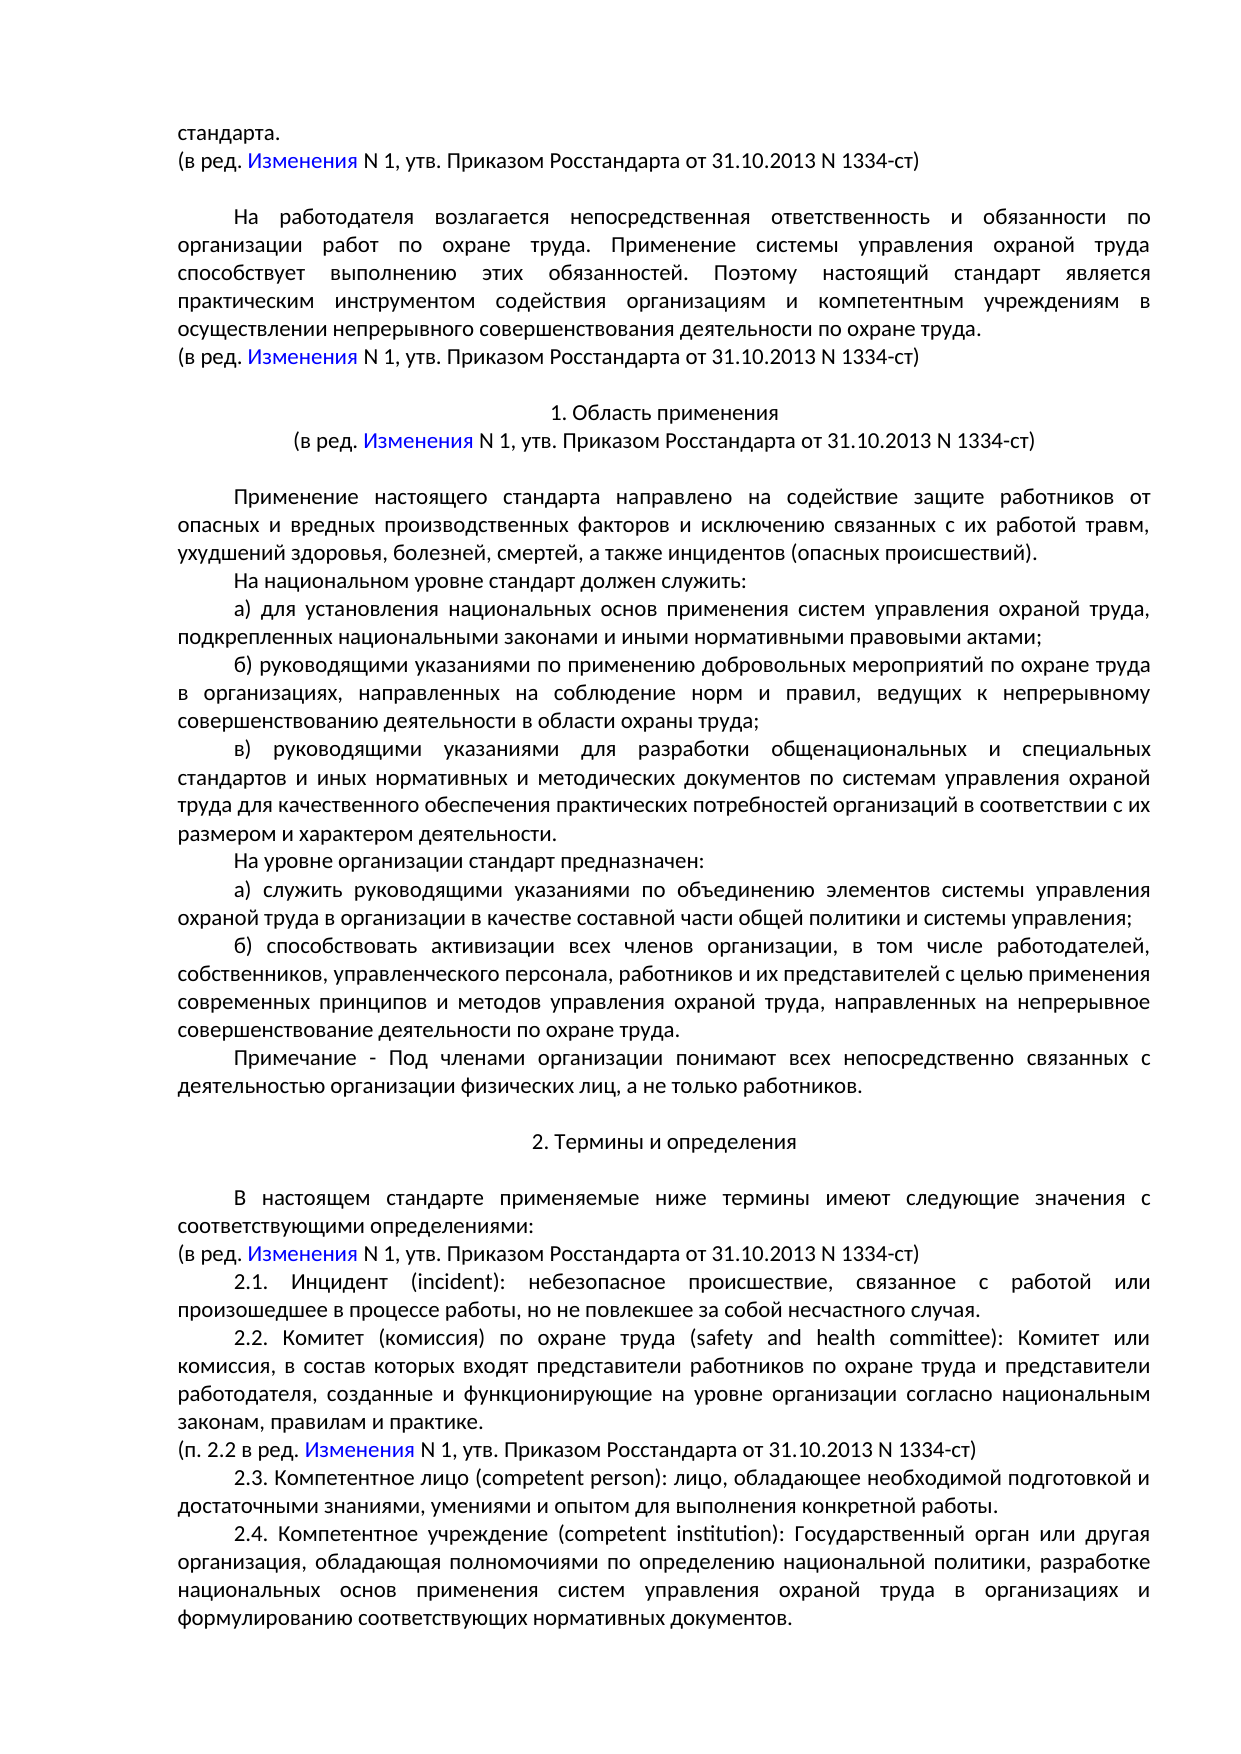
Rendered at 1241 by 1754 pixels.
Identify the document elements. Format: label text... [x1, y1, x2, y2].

text а) для установления национальных основ применения систем управления охраной труда, подкрепленных национальными законами и иными нормативными правовыми актами; [177, 594, 1152, 651]
text 2.2. Комитет (комиссия) по охране труда (safety and health committee): Комитет или комиссия, в состав которых входят представители работников по охране труда и представители работодателя, созданные и функционирующие на уровне организации согласно национальным законам, правилам и практике. [177, 1323, 1152, 1435]
text (в ред. Изменения N 1, утв. Приказом Росстандарта от 31.10.2013 N 1334-ст) [177, 1239, 1152, 1267]
text 2.1. Инцидент (incident): небезопасное происшествие, связанное с работой или произошедшее в процессе работы, но не повлекшее за собой несчастного случая. [177, 1267, 1152, 1323]
text (в ред. Изменения N 1, утв. Приказом Росстандарта от 31.10.2013 N 1334-ст) [177, 342, 1152, 370]
text В настоящем стандарте применяемые ниже термины имеют следующие значения с соответствующими определениями: [177, 1183, 1152, 1239]
text На уровне организации стандарт предназначен: [177, 847, 1152, 875]
text в) руководящими указаниями для разработки общенациональных и специальных стандартов и иных нормативных и методических документов по системам управления охраной труда для качественного обеспечения практических потребностей организаций в соответствии с их размером и характером деятельности. [177, 734, 1152, 847]
text 2. Термины и определения [177, 1127, 1152, 1155]
text На работодателя возлагается непосредственная ответственность и обязанности по организации работ по охране труда. Применение системы управления охраной труда способствует выполнению этих обязанностей. Поэтому настоящий стандарт является практическим инструментом содействия организациям и компетентным учреждениям в осуществлении непрерывного совершенствования деятельности по охране труда. [177, 202, 1152, 342]
text 1. Область применения [177, 398, 1152, 426]
text 2.4. Компетентное учреждение (competent institution): Государственный орган или другая организация, обладающая полномочиями по определению национальной политики, разработке национальных основ применения систем управления охраной труда в организациях и формулированию соответствующих нормативных документов. [177, 1519, 1152, 1631]
text Применение настоящего стандарта направлено на содействие защите работников от опасных и вредных производственных факторов и исключению связанных с их работой травм, ухудшений здоровья, болезней, смертей, а также инцидентов (опасных происшествий). [177, 482, 1152, 566]
text На национальном уровне стандарт должен служить: [177, 566, 1152, 594]
text б) способствовать активизации всех членов организации, в том числе работодателей, собственников, управленческого персонала, работников и их представителей с целью применения современных принципов и методов управления охраной труда, направленных на непрерывное совершенствование деятельности по охране труда. [177, 931, 1152, 1043]
text (в ред. Изменения N 1, утв. Приказом Росстандарта от 31.10.2013 N 1334-ст) [177, 146, 1152, 174]
text (в ред. Изменения N 1, утв. Приказом Росстандарта от 31.10.2013 N 1334-ст) [177, 426, 1152, 454]
text а) служить руководящими указаниями по объединению элементов системы управления охраной труда в организации в качестве составной части общей политики и системы управления; [177, 875, 1152, 931]
text (п. 2.2 в ред. Изменения N 1, утв. Приказом Росстандарта от 31.10.2013 N 1334-ст) [177, 1435, 1152, 1463]
text Примечание - Под членами организации понимают всех непосредственно связанных с деятельностью организации физических лиц, а не только работников. [177, 1043, 1152, 1099]
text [177, 118, 1152, 146]
text 2.3. Компетентное лицо (competent person): лицо, обладающее необходимой подготовкой и достаточными знаниями, умениями и опытом для выполнения конкретной работы. [177, 1463, 1152, 1519]
text б) руководящими указаниями по применению добровольных мероприятий по охране труда в организациях, направленных на соблюдение норм и правил, ведущих к непрерывному совершенствованию деятельности в области охраны труда; [177, 651, 1152, 734]
